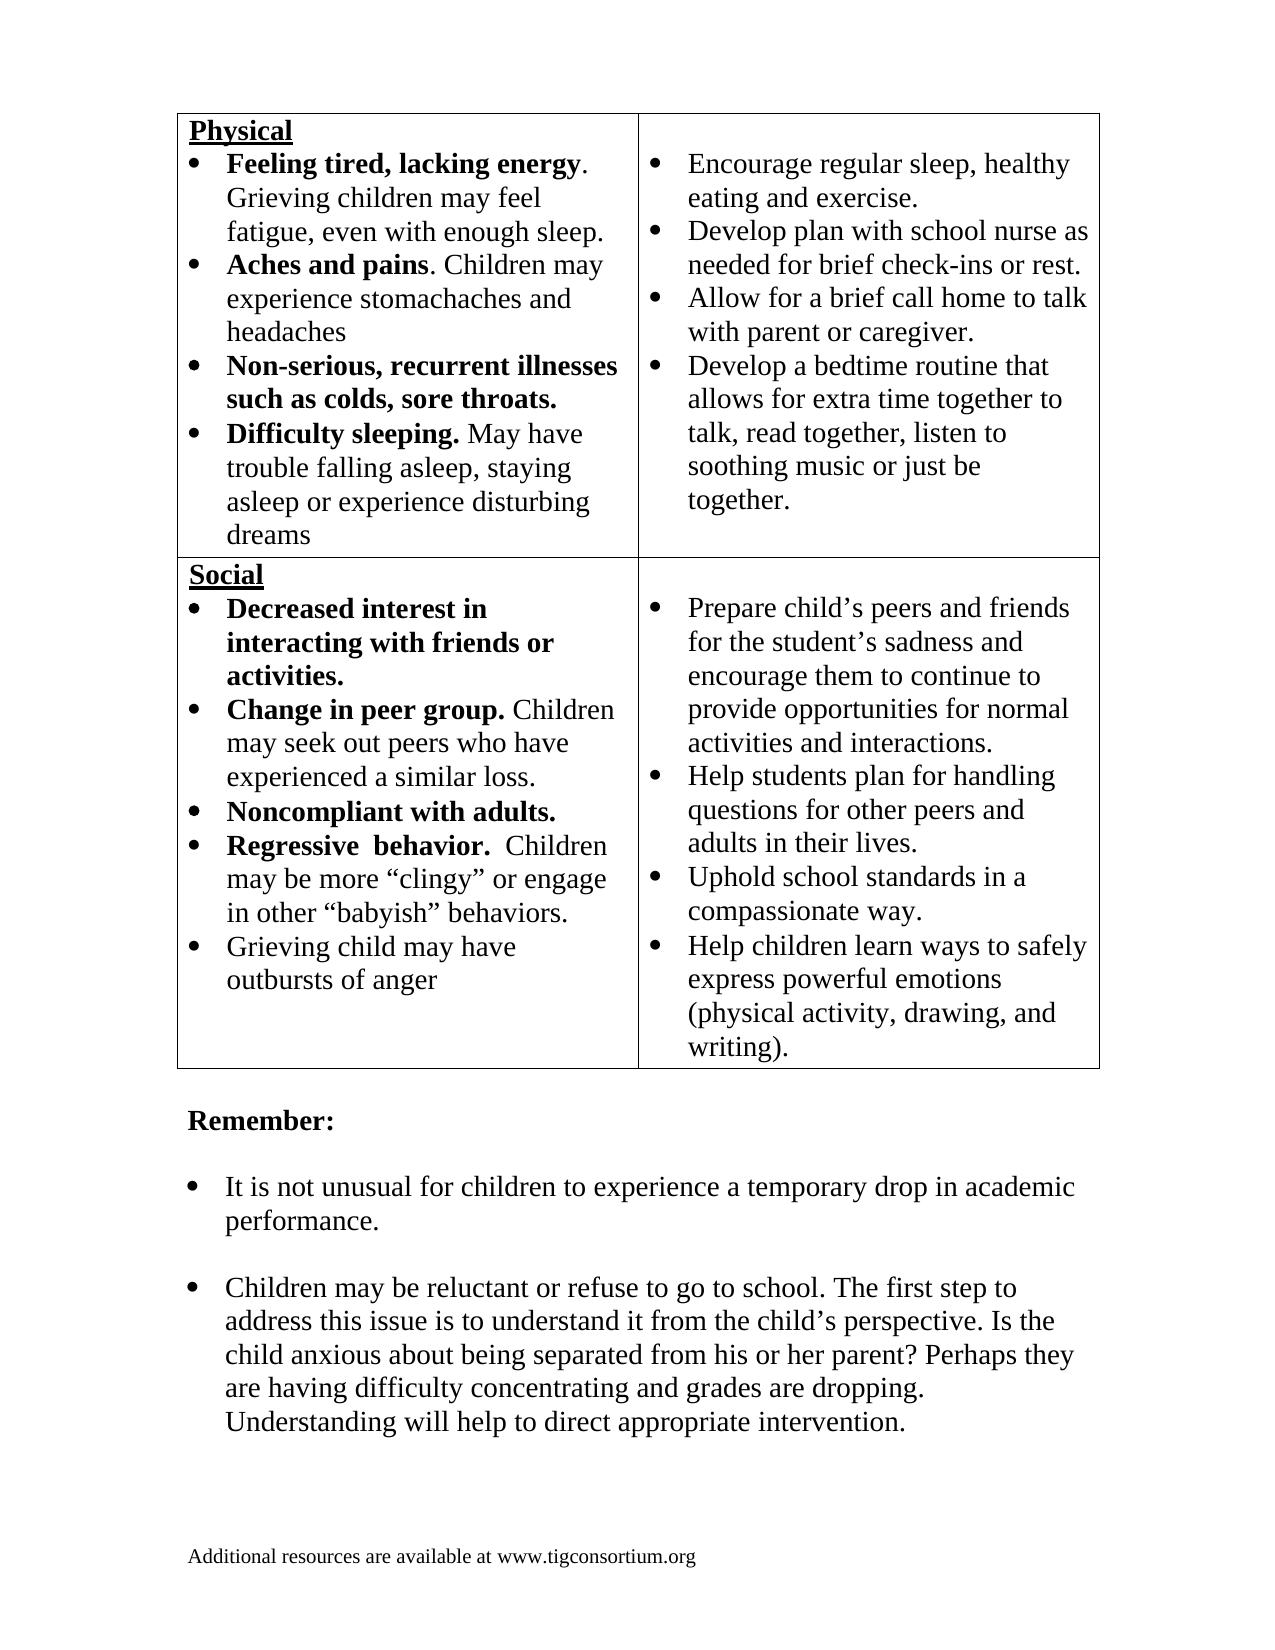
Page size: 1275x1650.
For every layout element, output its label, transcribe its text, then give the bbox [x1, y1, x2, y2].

list It is not unusual for children to experience a temporary drop in academic performance. [187, 1169, 1076, 1236]
table_header Physical Feeling tired, lacking energy. Grieving children may feel fatigue, even with enough sleep. Aches and pains. Children may experience stomachaches and headaches Non-serious, recurrent illnesses such as colds, sore throats. Difficulty sleeping. May have trouble falling asleep, staying asleep or experience disturbing dreams [178, 114, 638, 557]
table_header Encourage regular sleep, healthy eating and exercise. Develop plan with school nurse as needed for brief check-ins or rest. Allow for a brief call home to talk with parent or caregiver. Develop a bedtime routine that allows for extra time together to talk, read together, listen to soothing music or just be together. [639, 114, 1099, 557]
table_cell Social Decreased interest in interacting with friends or activities. Change in peer group. Children may seek out peers who have experienced a similar loss. Noncompliant with adults. Regressive behavior. Children may be more “clingy” or engage in other “babyish” behaviors. Grieving child may have outbursts of anger [178, 558, 638, 1068]
text Remember: [187, 1103, 1110, 1136]
list Children may be reluctant or refuse to go to school. The first step to address this issue is to understand it from the child’s perspective. Is the child anxious about being separated from his or her parent? Perhaps they are having difficulty concentrating and grades are dropping. Understanding will help to direct appropriate intervention. [187, 1270, 1083, 1438]
table_cell Prepare child’s peers and friends for the student’s sadness and encourage them to continue to provide opportunities for normal activities and interactions. Help students plan for handling questions for other peers and adults in their lives. Uphold school standards in a compassionate way. Help children learn ways to safely express powerful emotions (physical activity, drawing, and writing). [639, 558, 1099, 1068]
text Additional resources are available at www.tigconsortium.org [187, 1544, 1110, 1568]
